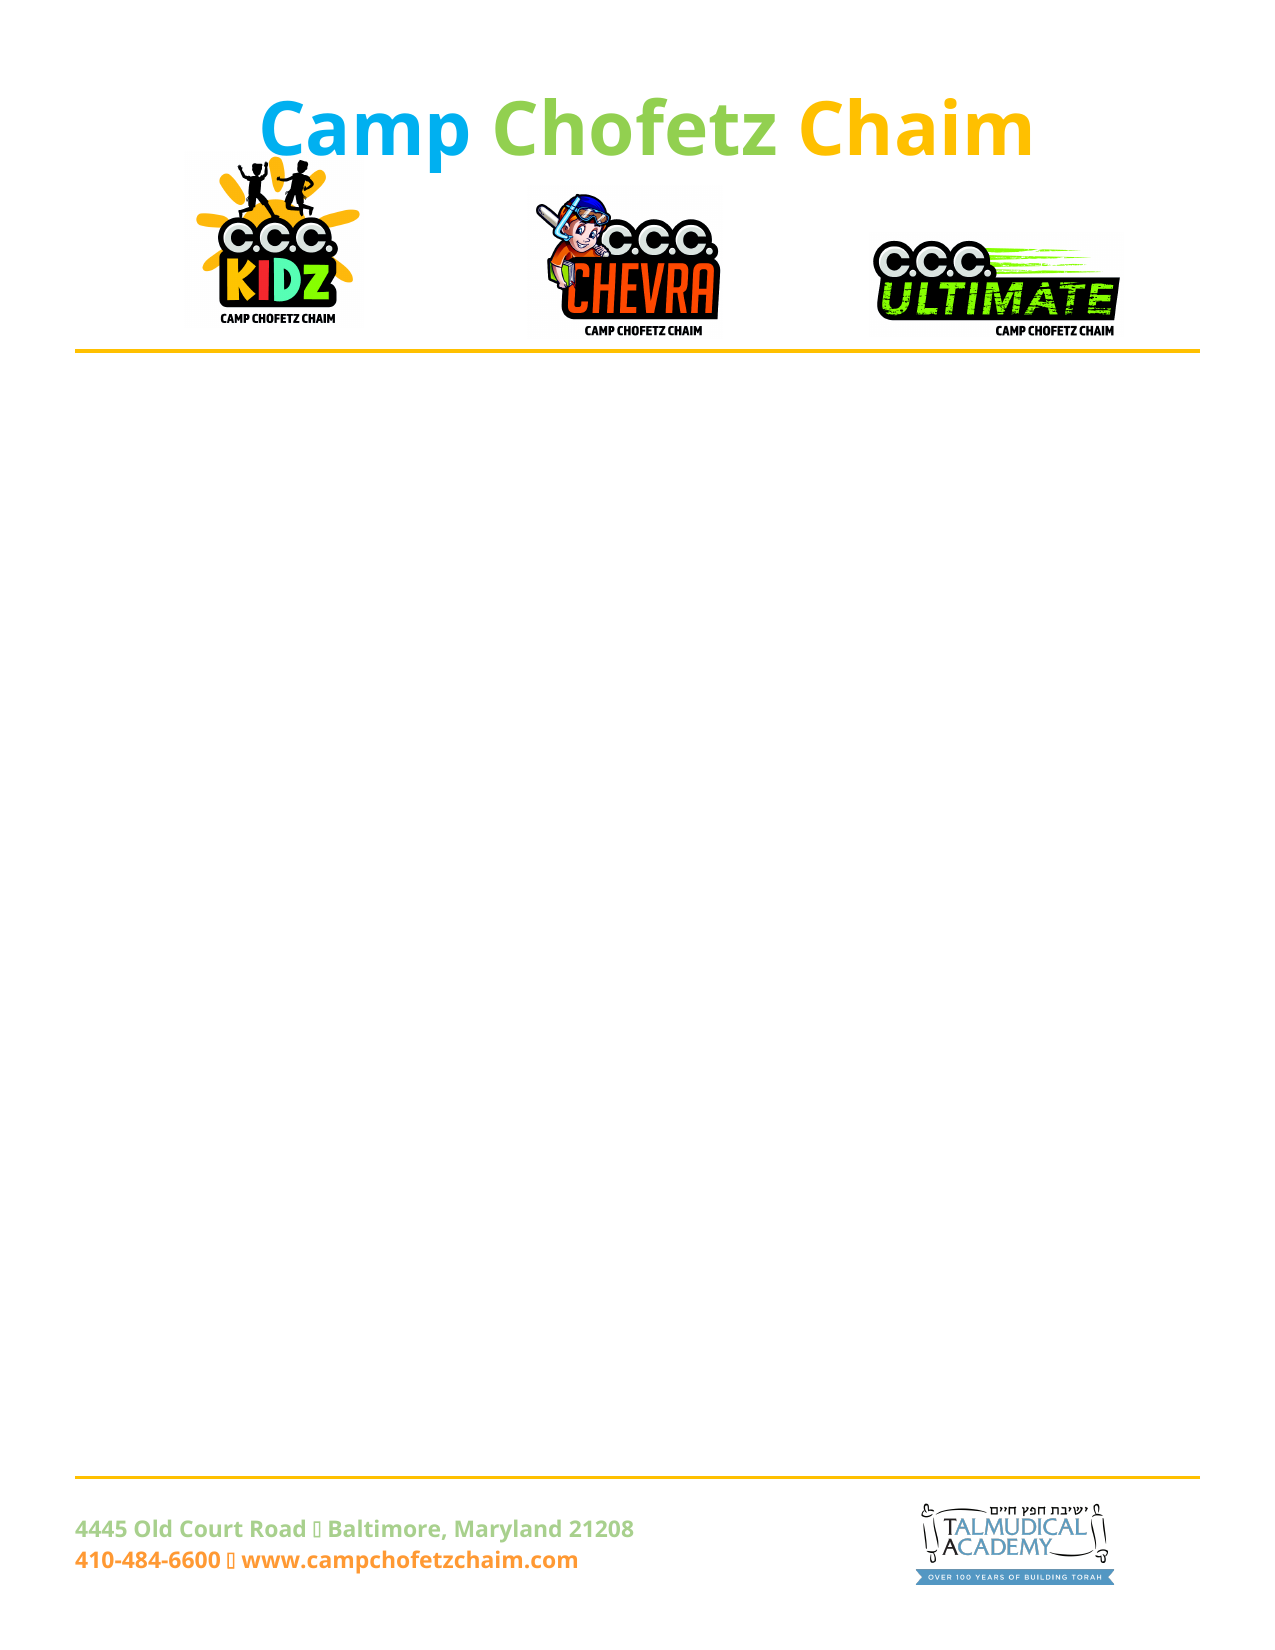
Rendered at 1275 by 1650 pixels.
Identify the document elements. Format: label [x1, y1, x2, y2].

picture [526, 185, 724, 339]
picture [868, 232, 1125, 337]
picture [184, 151, 364, 328]
